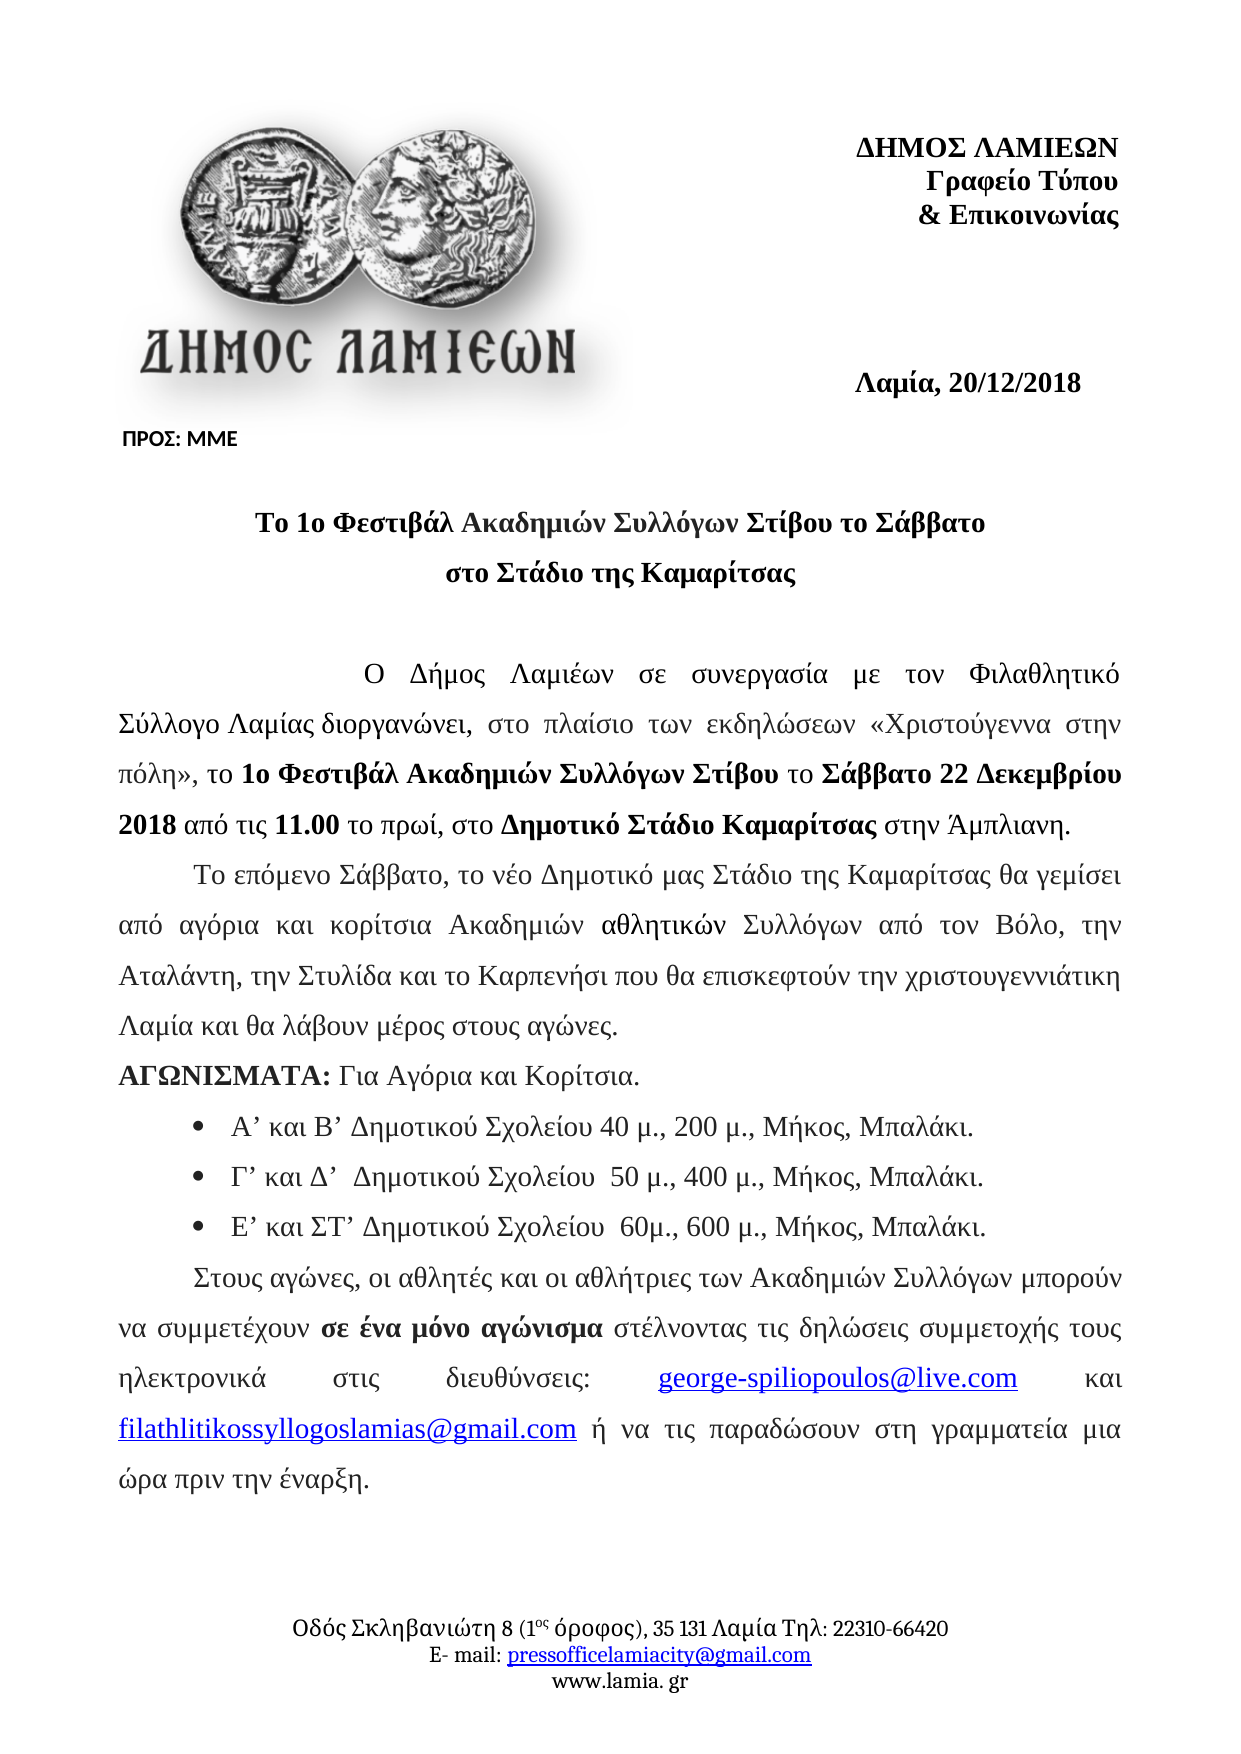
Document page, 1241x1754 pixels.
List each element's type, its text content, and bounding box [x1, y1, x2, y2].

list Α’ και Β’ Δημοτικού Σχολείου 40 μ., 200 μ., Μήκος, Μπαλάκι. [193, 1109, 1122, 1142]
text Το επόμενο Σάββατο, το νέο Δημοτικό μας Στάδιο της Καμαρίτσας θα γεμίσει από αγόρια και κορίτσια Ακαδημιών αθλητικών Συλλόγων από τον Βόλο, την Αταλάντη, την Στυλίδα και το Καρπενήσι που θα επισκεφτούν την χριστουγεννιάτικη Λαμία και θα λάβουν μέρος στους αγώνες. [118, 857, 1122, 1042]
picture [140, 126, 575, 391]
text Ο Δήμος Λαμιέων σε συνεργασία με τον Φιλαθλητικό Σύλλογο Λαμίας διοργανώνει, στο πλαίσιο των εκδηλώσεων «Χριστούγεννα στην πόλη», το 1ο Φεστιβάλ Ακαδημιών Συλλόγων Στίβου το Σάββατο 22 Δεκεμβρίου 2018 από τις 11.00 το πρωί, στο Δημοτικό Στάδιο Καμαρίτσας στην Άμπλιανη. [118, 606, 1122, 840]
text στο Στάδιο της Καμαρίτσας [118, 555, 1122, 589]
table_header ΔΗΜΟΣ ΛΑΜΙΕΩΝ Γραφείο Τύπου & Επικοινωνίας Λαμία, 20/12/2018 [640, 74, 1129, 452]
text Στους αγώνες, οι αθλητές και οι αθλήτριες των Ακαδημιών Συλλόγων μπορούν να συμμετέχουν σε ένα μόνο αγώνισμα στέλνοντας τις δηλώσεις συμμετοχής τους ηλεκτρονικά στις διευθύνσεις: george-spiliopoulos@live.com και filathlitikossyllogoslamias@gmail.com ή να τις παραδώσουν στη γραμματεία μια ώρα πριν την έναρξη. [118, 1260, 1122, 1495]
table_header ΠΡΟΣ: ΜΜΕ [111, 74, 639, 452]
list Γ’ και Δ’ Δημοτικού Σχολείου 50 μ., 400 μ., Μήκος, Μπαλάκι. [193, 1159, 1122, 1193]
list Ε’ και ΣΤ’ Δημοτικού Σχολείου 60μ., 600 μ., Μήκος, Μπαλάκι. [193, 1209, 1122, 1243]
text Το 1ο Φεστιβάλ Ακαδημιών Συλλόγων Στίβου το Σάββατο [118, 505, 1122, 538]
text ΑΓΩΝΙΣΜΑΤΑ: Για Αγόρια και Κορίτσια. [118, 1058, 1122, 1092]
